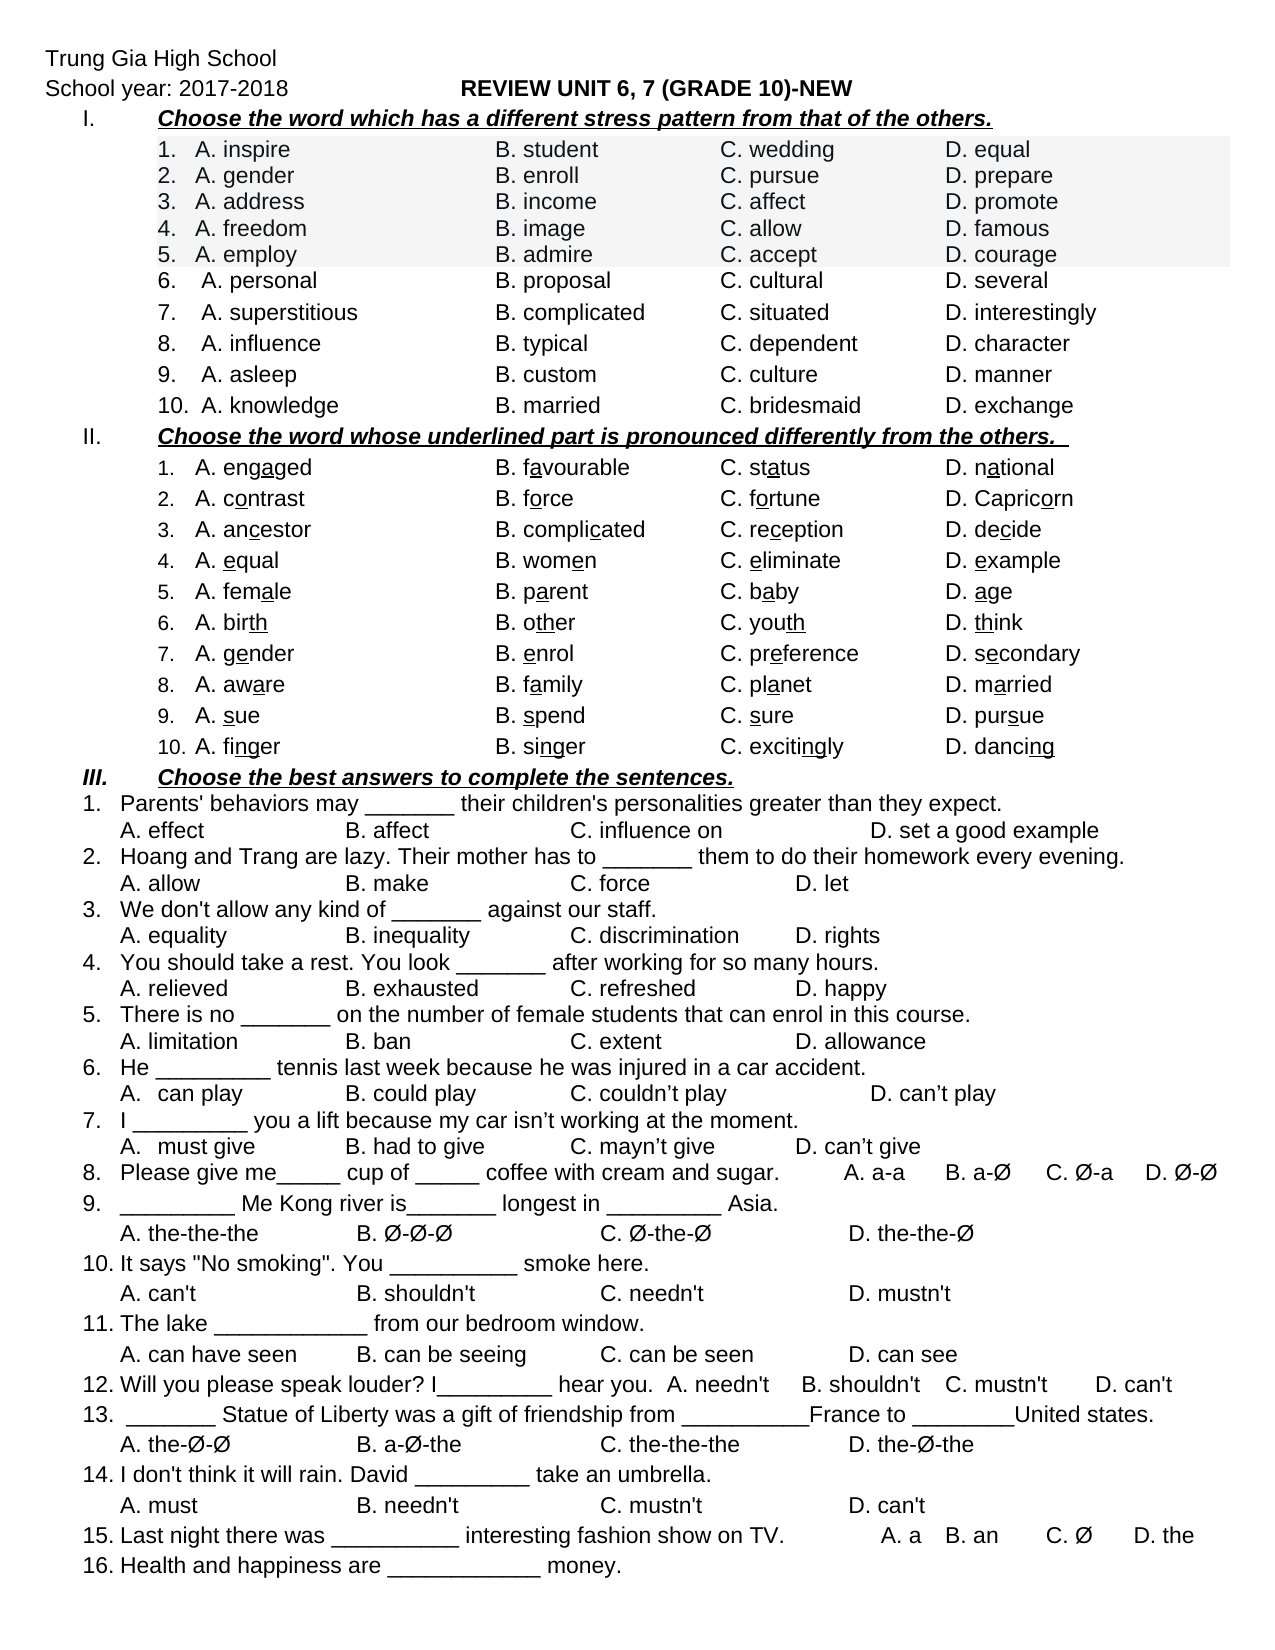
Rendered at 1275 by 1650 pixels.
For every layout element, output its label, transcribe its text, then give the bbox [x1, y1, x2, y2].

list Parents' behaviors may _______ their children's personalities greater than they expect. [82, 790, 1230, 817]
list A. the-Ø-Ø B. a-Ø-the C. the-the-the D. the-Ø-the [120, 1431, 1230, 1458]
list A. effect B. affect C. influence on D. set a good example [120, 817, 1230, 843]
list I don't think it will rain. David _________ take an umbrella. [82, 1461, 1230, 1488]
list You should take a rest. You look _______ after working for so many hours. [82, 948, 1230, 975]
list A. sue B. spend C. sure D. pursue [157, 702, 1230, 728]
list A. inspire B. student C. wedding D. equal [157, 136, 1230, 162]
list Choose the word whose underlined part is pronounced differently from the others. [82, 423, 1230, 449]
text School year: 2017-2018 REVIEW UNIT 6, 7 (GRADE 10)-NEW [45, 75, 1230, 102]
list The lake ____________ from our bedroom window. [82, 1310, 1230, 1337]
list A. knowledge B. married C. bridesmaid D. exchange [157, 392, 1230, 418]
list Choose the best answers to complete the sentences. [82, 764, 1230, 790]
list A. superstitious B. complicated C. situated D. interestingly [157, 298, 1230, 325]
list can play B. could play C. couldn’t play D. can’t play [120, 1080, 1230, 1107]
list A. personal B. proposal C. cultural D. several [157, 267, 1230, 294]
list I _________ you a lift because my car isn’t working at the moment. [82, 1107, 1230, 1133]
list He _________ tennis last week because he was injured in a car accident. [82, 1054, 1230, 1080]
list A. employ B. admire C. accept D. courage [157, 241, 1230, 267]
list _______ Statue of Liberty was a gift of friendship from __________France to ________United states. [82, 1401, 1230, 1427]
list A. gender B. enroll C. pursue D. prepare [157, 162, 1230, 188]
list must give B. had to give C. mayn’t give D. can’t give [120, 1133, 1230, 1159]
list A. ancestor B. complicated C. reception D. decide [157, 516, 1230, 542]
list A. allow B. make C. force D. let [120, 869, 1230, 896]
list It says "No smoking". You __________ smoke here. [82, 1250, 1230, 1276]
list There is no _______ on the number of female students that can enrol in this course. [82, 1001, 1230, 1028]
list A. equality B. inequality C. discrimination D. rights [120, 922, 1230, 948]
list Health and happiness are ____________ money. [82, 1552, 1230, 1578]
list Last night there was __________ interesting fashion show on TV. A. a B. an C. Ø D. the [82, 1522, 1230, 1548]
list A. asleep B. custom C. culture D. manner [157, 361, 1230, 387]
list A. the-the-the B. Ø-Ø-Ø C. Ø-the-Ø D. the-the-Ø [120, 1220, 1230, 1246]
list A. must B. needn't C. mustn't D. can't [120, 1492, 1230, 1518]
list Will you please speak louder? I_________ hear you. A. needn't B. shouldn't C. mustn't D. can't [82, 1371, 1230, 1397]
list A. freedom B. image C. allow D. famous [157, 215, 1230, 241]
list We don't allow any kind of _______ against our staff. [82, 896, 1230, 922]
list A. finger B. singer C. excitingly D. dancing [157, 733, 1230, 759]
list Hoang and Trang are lazy. Their mother has to _______ them to do their homework every evening. [82, 843, 1230, 869]
list A. gender B. enrol C. preference D. secondary [157, 640, 1230, 666]
list _________ Me Kong river is_______ longest in _________ Asia. [82, 1189, 1230, 1216]
list A. address B. income C. affect D. promote [157, 188, 1230, 215]
list A. equal B. women C. eliminate D. example [157, 547, 1230, 573]
list A. can't B. shouldn't C. needn't D. mustn't [120, 1280, 1230, 1307]
list A. relieved B. exhausted C. refreshed D. happy [120, 975, 1230, 1001]
list A. birth B. other C. youth D. think [157, 609, 1230, 635]
list A. aware B. family C. planet D. married [157, 671, 1230, 697]
list Please give me_____ cup of _____ coffee with cream and sugar. A. a-a B. a-Ø C. Ø-a D. Ø-Ø [82, 1159, 1230, 1186]
list A. can have seen B. can be seeing C. can be seen D. can see [120, 1341, 1230, 1367]
list A. limitation B. ban C. extent D. allowance [120, 1028, 1230, 1054]
list Choose the word which has a different stress pattern from that of the others. [82, 105, 1230, 132]
text Trung Gia High School [45, 45, 1230, 71]
list A. influence B. typical C. dependent D. character [157, 329, 1230, 356]
list A. engaged B. favourable C. status D. national [157, 454, 1230, 480]
list A. female B. parent C. baby D. age [157, 578, 1230, 604]
list A. contrast B. force C. fortune D. Capricorn [157, 485, 1230, 511]
